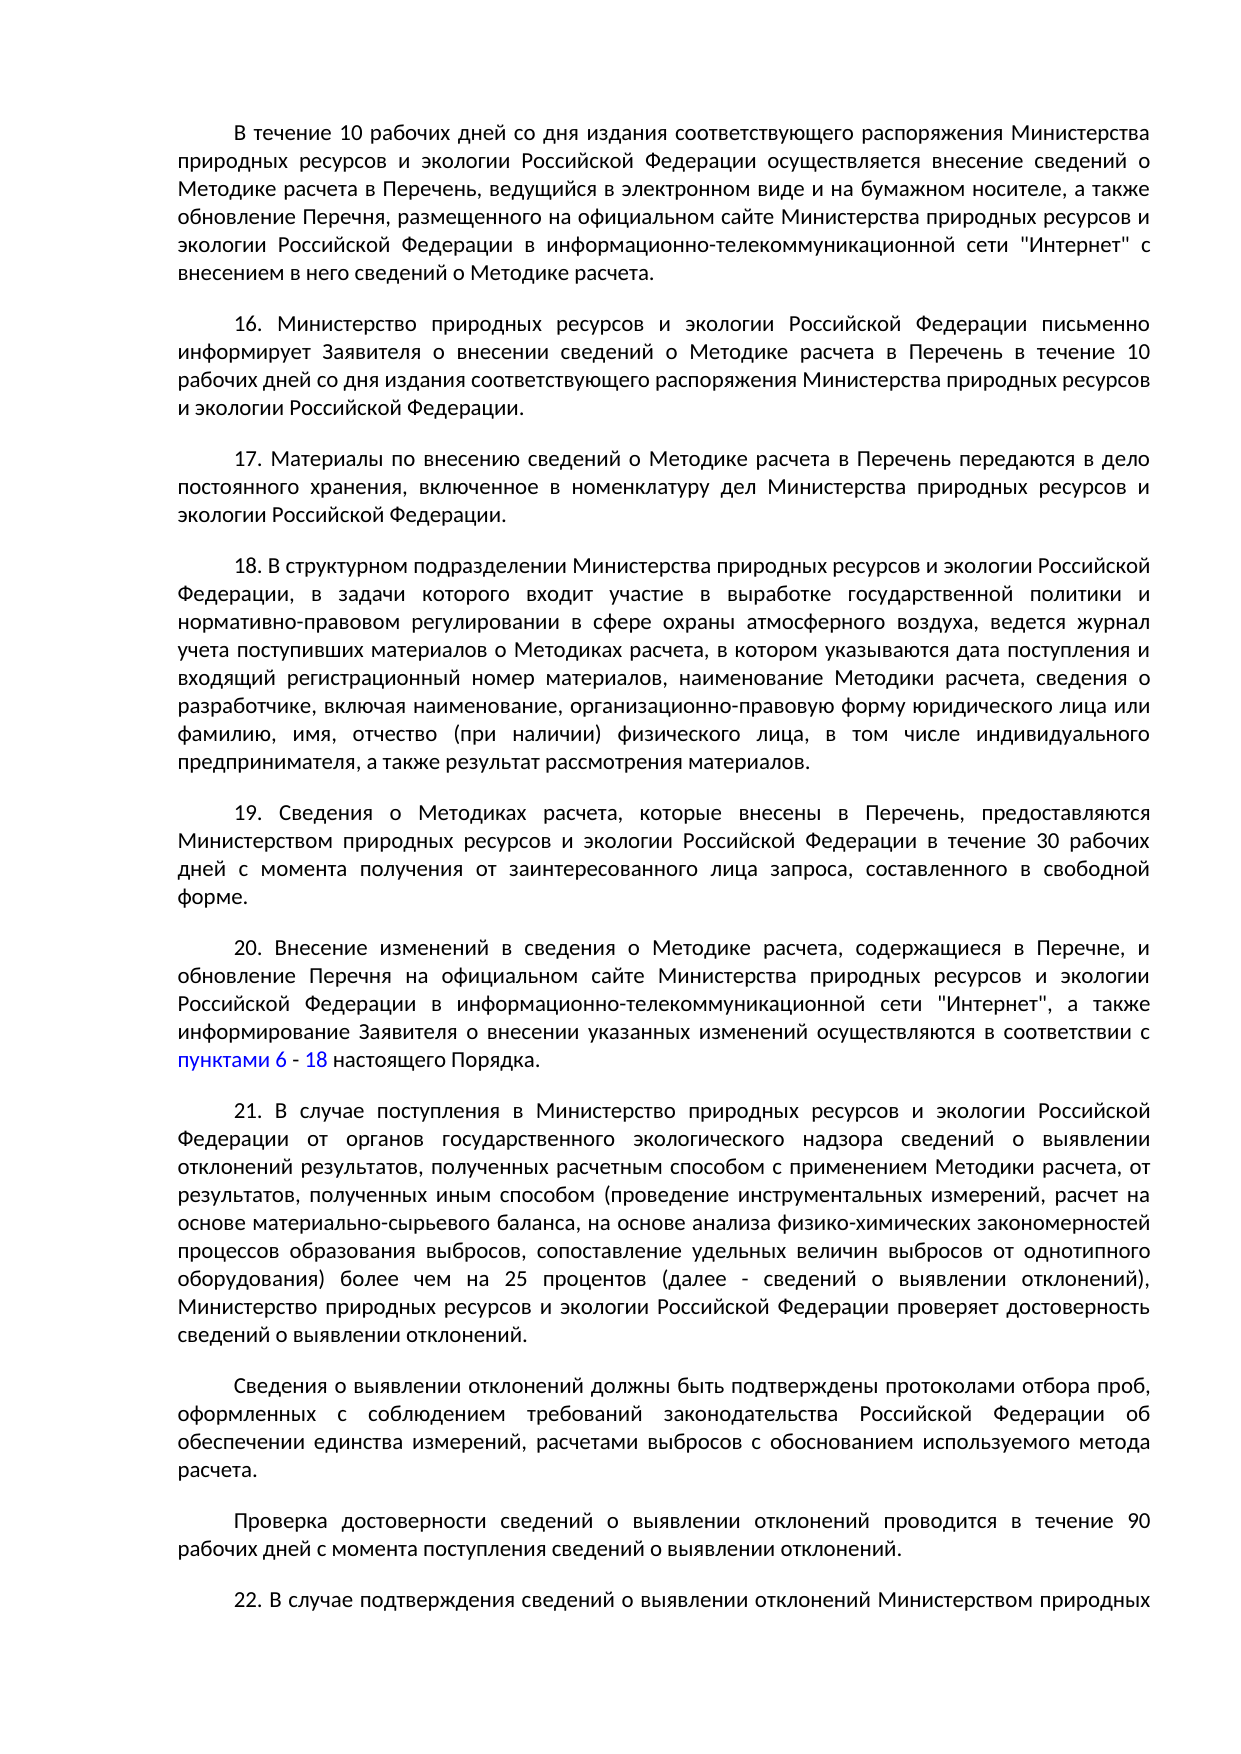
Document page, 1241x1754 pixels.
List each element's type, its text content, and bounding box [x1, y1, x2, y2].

text 17. Материалы по внесению сведений о Методике расчета в Перечень передаются в дело постоянного хранения, включенное в номенклатуру дел Министерства природных ресурсов и экологии Российской Федерации. [177, 444, 1152, 528]
text 21. В случае поступления в Министерство природных ресурсов и экологии Российской Федерации от органов государственного экологического надзора сведений о выявлении отклонений результатов, полученных расчетным способом с применением Методики расчета, от результатов, полученных иным способом (проведение инструментальных измерений, расчет на основе материально-сырьевого баланса, на основе анализа физико-химических закономерностей процессов образования выбросов, сопоставление удельных величин выбросов от однотипного оборудования) более чем на 25 процентов (далее - сведений о выявлении отклонений), Министерство природных ресурсов и экологии Российской Федерации проверяет достоверность сведений о выявлении отклонений. [177, 1096, 1152, 1348]
text Сведения о выявлении отклонений должны быть подтверждены протоколами отбора проб, оформленных с соблюдением требований законодательства Российской Федерации об обеспечении единства измерений, расчетами выбросов с обоснованием используемого метода расчета. [177, 1371, 1152, 1483]
text В течение 10 рабочих дней со дня издания соответствующего распоряжения Министерства природных ресурсов и экологии Российской Федерации осуществляется внесение сведений о Методике расчета в Перечень, ведущийся в электронном виде и на бумажном носителе, а также обновление Перечня, размещенного на официальном сайте Министерства природных ресурсов и экологии Российской Федерации в информационно-телекоммуникационной сети "Интернет" с внесением в него сведений о Методике расчета. [177, 118, 1152, 286]
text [177, 1585, 1152, 1613]
text 19. Сведения о Методиках расчета, которые внесены в Перечень, предоставляются Министерством природных ресурсов и экологии Российской Федерации в течение 30 рабочих дней с момента получения от заинтересованного лица запроса, составленного в свободной форме. [177, 798, 1152, 910]
text 18. В структурном подразделении Министерства природных ресурсов и экологии Российской Федерации, в задачи которого входит участие в выработке государственной политики и нормативно-правовом регулировании в сфере охраны атмосферного воздуха, ведется журнал учета поступивших материалов о Методиках расчета, в котором указываются дата поступления и входящий регистрационный номер материалов, наименование Методики расчета, сведения о разработчике, включая наименование, организационно-правовую форму юридического лица или фамилию, имя, отчество (при наличии) физического лица, в том числе индивидуального предпринимателя, а также результат рассмотрения материалов. [177, 551, 1152, 775]
text 20. Внесение изменений в сведения о Методике расчета, содержащиеся в Перечне, и обновление Перечня на официальном сайте Министерства природных ресурсов и экологии Российской Федерации в информационно-телекоммуникационной сети "Интернет", а также информирование Заявителя о внесении указанных изменений осуществляются в соответствии с пунктами 6 - 18 настоящего Порядка. [177, 933, 1152, 1073]
text 16. Министерство природных ресурсов и экологии Российской Федерации письменно информирует Заявителя о внесении сведений о Методике расчета в Перечень в течение 10 рабочих дней со дня издания соответствующего распоряжения Министерства природных ресурсов и экологии Российской Федерации. [177, 309, 1152, 421]
text Проверка достоверности сведений о выявлении отклонений проводится в течение 90 рабочих дней с момента поступления сведений о выявлении отклонений. [177, 1506, 1152, 1562]
